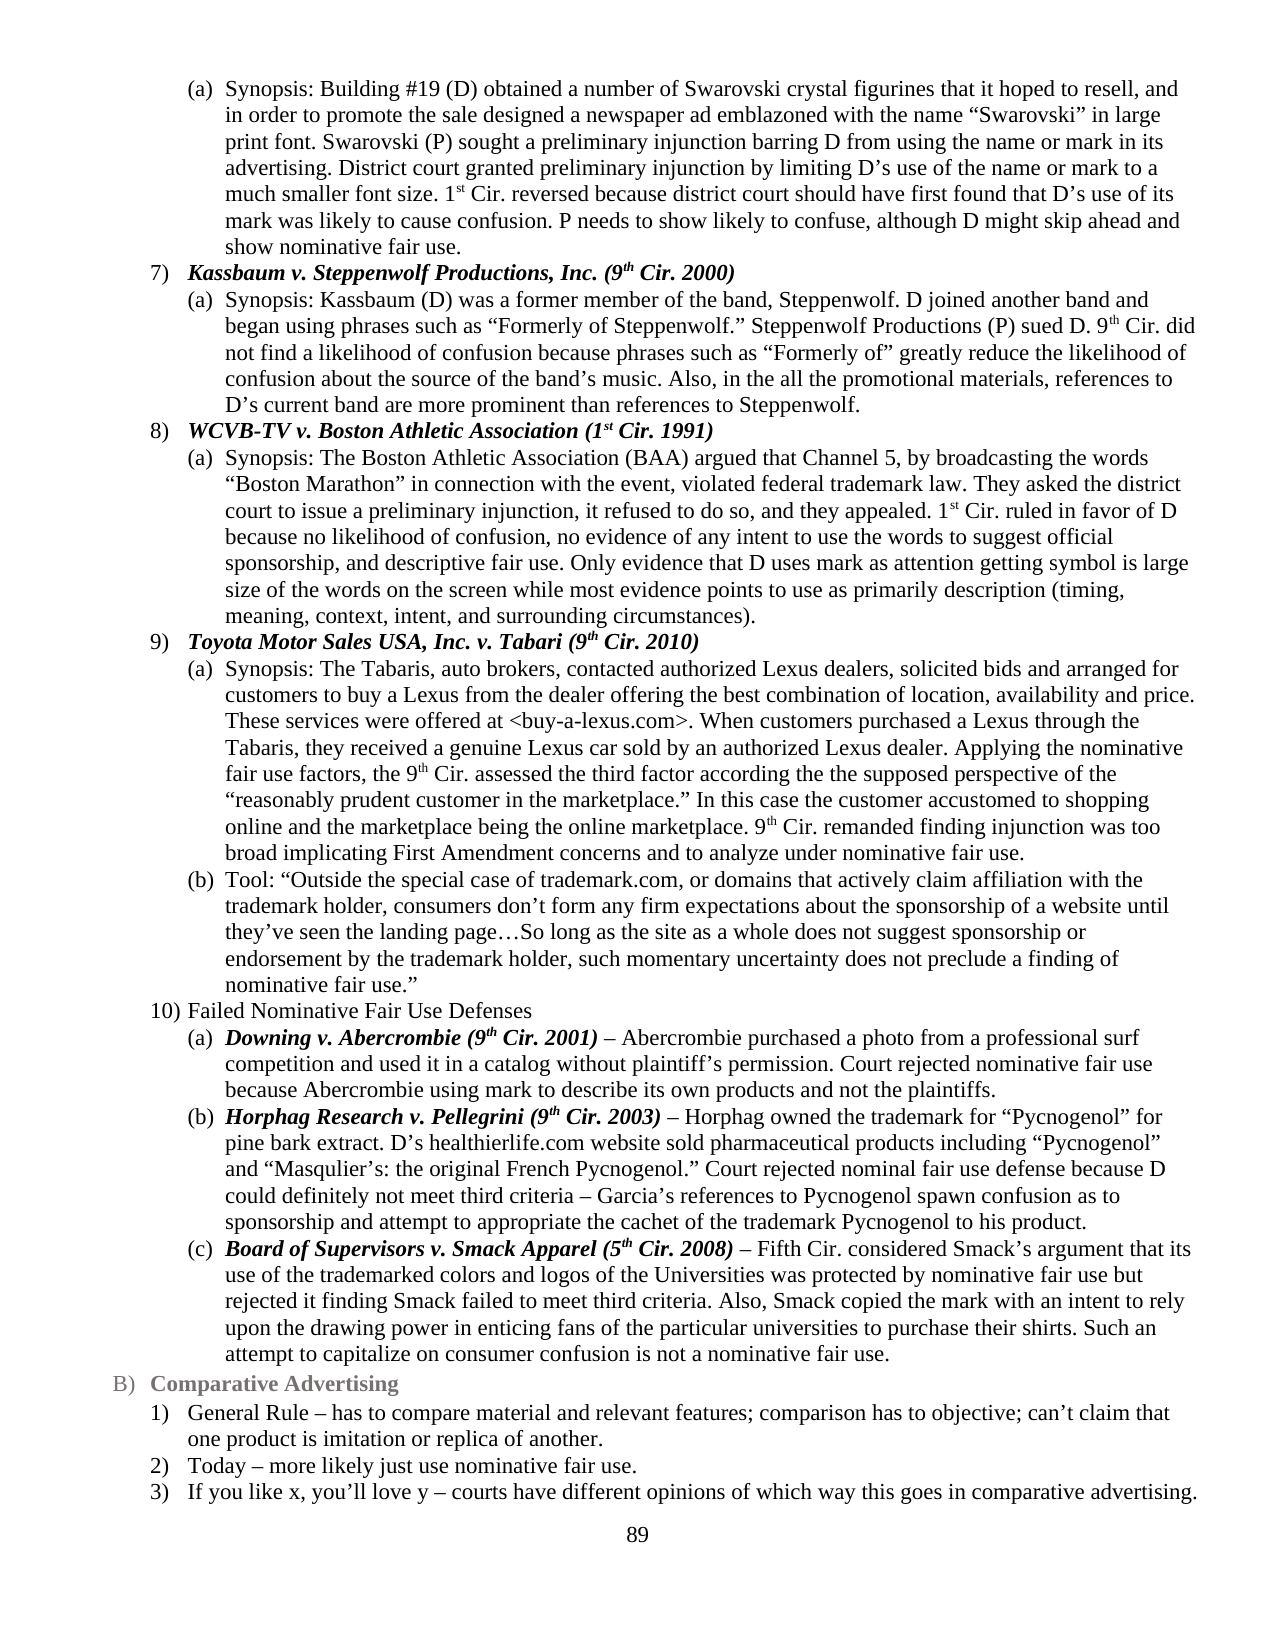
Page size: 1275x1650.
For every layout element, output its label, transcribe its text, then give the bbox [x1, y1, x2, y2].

list Downing v. Abercrombie (9th Cir. 2001) – Abercrombie purchased a photo from a professional surf competition and used it in a catalog without plaintiff’s permission. Court rejected nominative fair use because Abercrombie using mark to describe its own products and not the plaintiffs. [187, 1024, 1200, 1103]
list Synopsis: Building #19 (D) obtained a number of Swarovski crystal figurines that it hoped to resell, and in order to promote the sale designed a newspaper ad emblazoned with the name “Swarovski” in large print font. Swarovski (P) sought a preliminary injunction barring D from using the name or mark in its advertising. District court granted preliminary injunction by limiting D’s use of the name or mark to a much smaller font size. 1st Cir. reversed because district court should have first found that D’s use of its mark was likely to cause confusion. P needs to show likely to confuse, although D might skip ahead and show nominative fair use. [187, 75, 1200, 259]
list Synopsis: Kassbaum (D) was a former member of the band, Steppenwolf. D joined another band and began using phrases such as “Formerly of Steppenwolf.” Steppenwolf Productions (P) sued D. 9th Cir. did not find a likelihood of confusion because phrases such as “Formerly of” greatly reduce the likelihood of confusion about the source of the band’s music. Also, in the all the promotional materials, references to D’s current band are more prominent than references to Steppenwolf. [187, 286, 1200, 418]
list Board of Supervisors v. Smack Apparel (5th Cir. 2008) – Fifth Cir. considered Smack’s argument that its use of the trademarked colors and logos of the Universities was protected by nominative fair use but rejected it finding Smack failed to meet third criteria. Also, Smack copied the mark with an intent to rely upon the drawing power in enticing fans of the particular universities to purchase their shirts. Such an attempt to capitalize on consumer confusion is not a nominative fair use. [187, 1234, 1200, 1366]
list Toyota Motor Sales USA, Inc. v. Tabari (9th Cir. 2010) [150, 628, 1200, 655]
list Tool: “Outside the special case of trademark.com, or domains that actively claim affiliation with the trademark holder, consumers don’t form any firm expectations about the sponsorship of a website until they’ve seen the landing page…So long as the site as a whole does not suggest sponsorship or endorsement by the trademark holder, such momentary uncertainty does not preclude a finding of nominative fair use.” [187, 866, 1200, 997]
list Horphag Research v. Pellegrini (9th Cir. 2003) – Horphag owned the trademark for “Pycnogenol” for pine bark extract. D’s healthierlife.com website sold pharmaceutical products including “Pycnogenol” and “Masqulier’s: the original French Pycnogenol.” Court rejected nominal fair use defense because D could definitely not meet third criteria – Garcia’s references to Pycnogenol spawn confusion as to sponsorship and attempt to appropriate the cachet of the trademark Pycnogenol to his product. [187, 1103, 1200, 1234]
list Synopsis: The Boston Athletic Association (BAA) argued that Channel 5, by broadcasting the words “Boston Marathon” in connection with the event, violated federal trademark law. They asked the district court to issue a preliminary injunction, it refused to do so, and they appealed. 1st Cir. ruled in favor of D because no likelihood of confusion, no evidence of any intent to use the words to suggest official sponsorship, and descriptive fair use. Only evidence that D uses mark as attention getting symbol is large size of the words on the screen while most evidence points to use as primarily description (timing, meaning, context, intent, and surrounding circumstances). [187, 444, 1200, 628]
list WCVB-TV v. Boston Athletic Association (1st Cir. 1991) [150, 418, 1200, 444]
list General Rule – has to compare material and relevant features; comparison has to objective; can’t claim that one product is imitation or replica of another. [150, 1399, 1200, 1452]
list Today – more likely just use nominative fair use. [150, 1452, 1200, 1478]
list Failed Nominative Fair Use Defenses [150, 997, 1200, 1024]
list Synopsis: The Tabaris, auto brokers, contacted authorized Lexus dealers, solicited bids and arranged for customers to buy a Lexus from the dealer offering the best combination of location, availability and price. These services were offered at <buy-a-lexus.com>. When customers purchased a Lexus through the Tabaris, they received a genuine Lexus car sold by an authorized Lexus dealer. Applying the nominative fair use factors, the 9th Cir. assessed the third factor according the the supposed perspective of the “reasonably prudent customer in the marketplace.” In this case the customer accustomed to shopping online and the marketplace being the online marketplace. 9th Cir. remanded finding injunction was too broad implicating First Amendment concerns and to analyze under nominative fair use. [187, 655, 1200, 866]
list If you like x, you’ll love y – courts have different opinions of which way this goes in comparative advertising. [150, 1478, 1200, 1504]
subtitle Comparative Advertising [112, 1371, 1200, 1397]
list Kassbaum v. Steppenwolf Productions, Inc. (9th Cir. 2000) [150, 259, 1200, 286]
